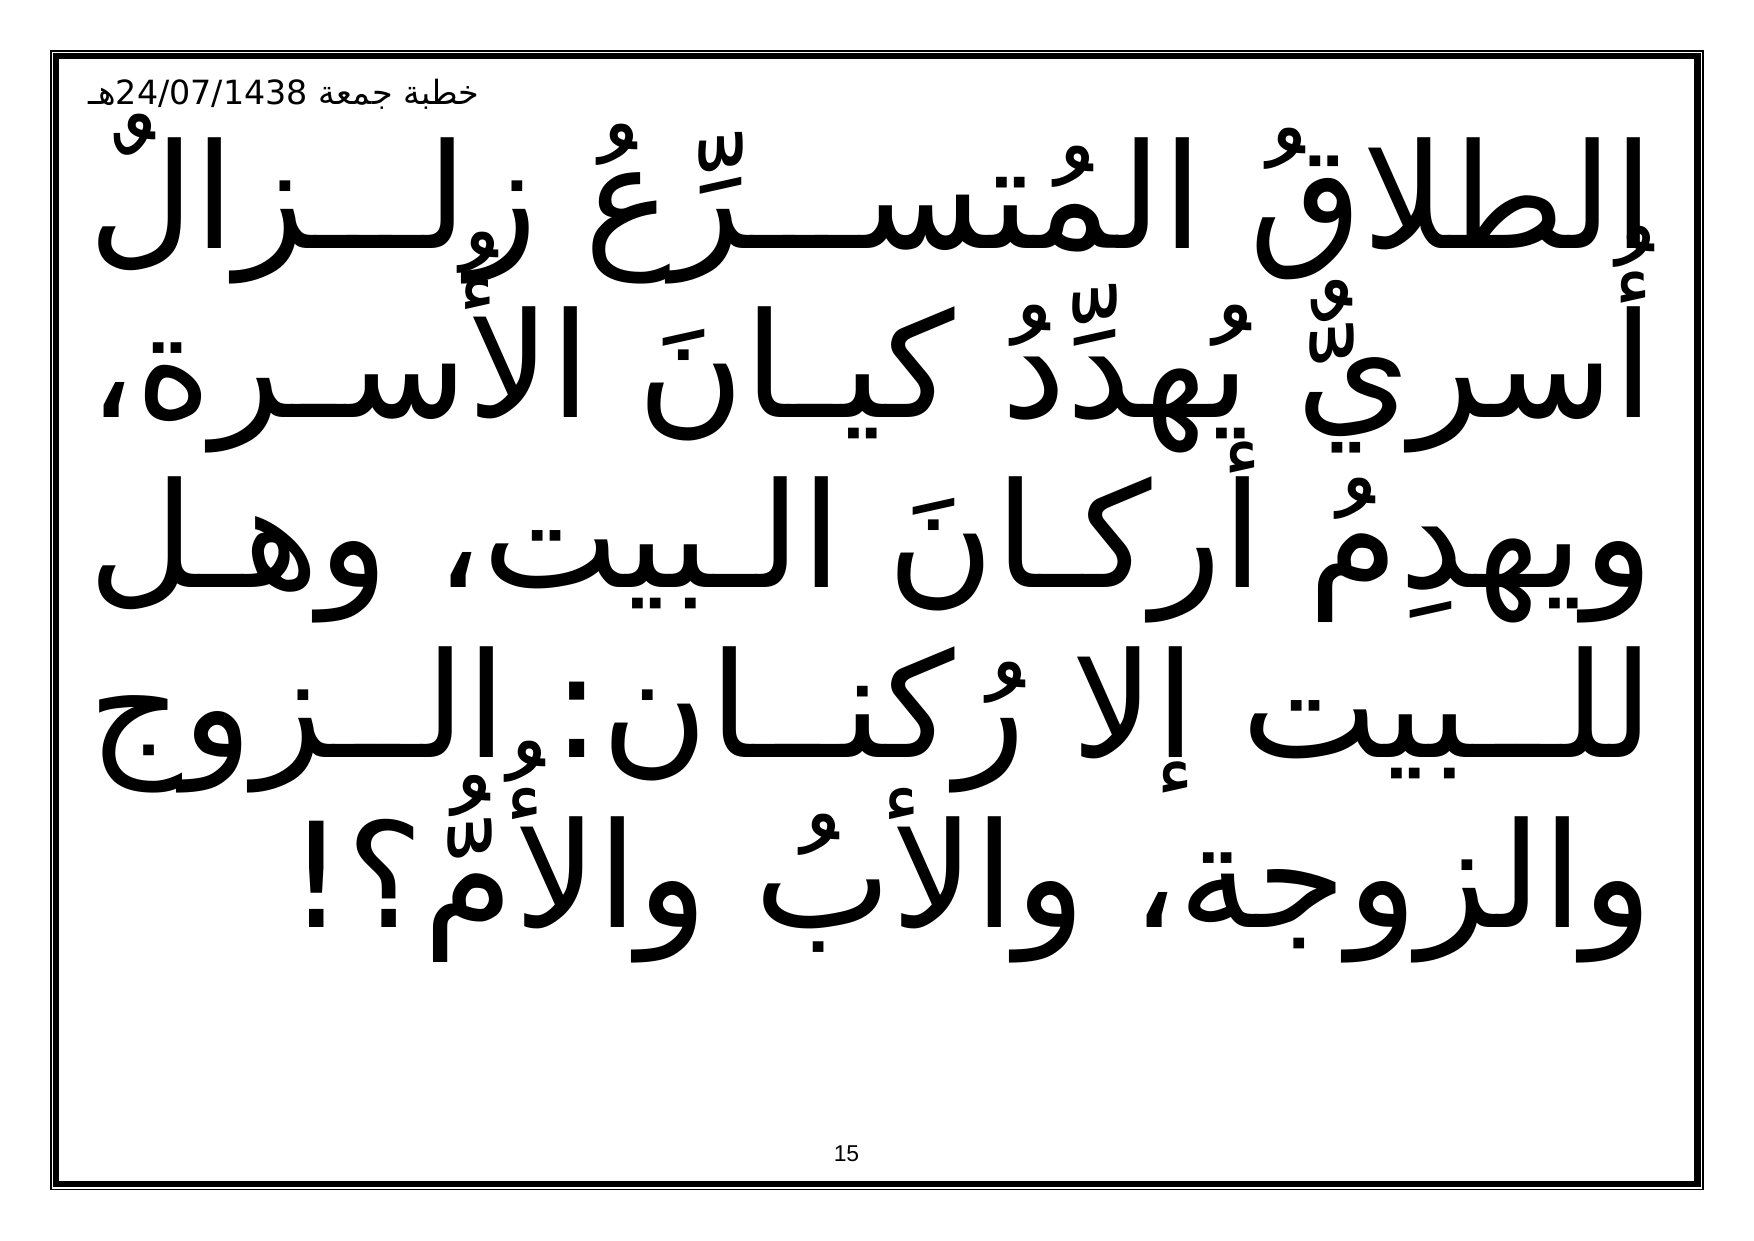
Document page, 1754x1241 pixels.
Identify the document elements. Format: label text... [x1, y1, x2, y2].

text الطلاقُ المُتسرِّعُ زلزالٌ أُسريٌّ يُهدِّدُ كيانَ الأُسرة، ويهدِمُ أركانَ البيت، وهل للبيت إلا رُكنان: الزوج والزوجة، والأبُ والأُمُّ؟! [89, 113, 1654, 962]
